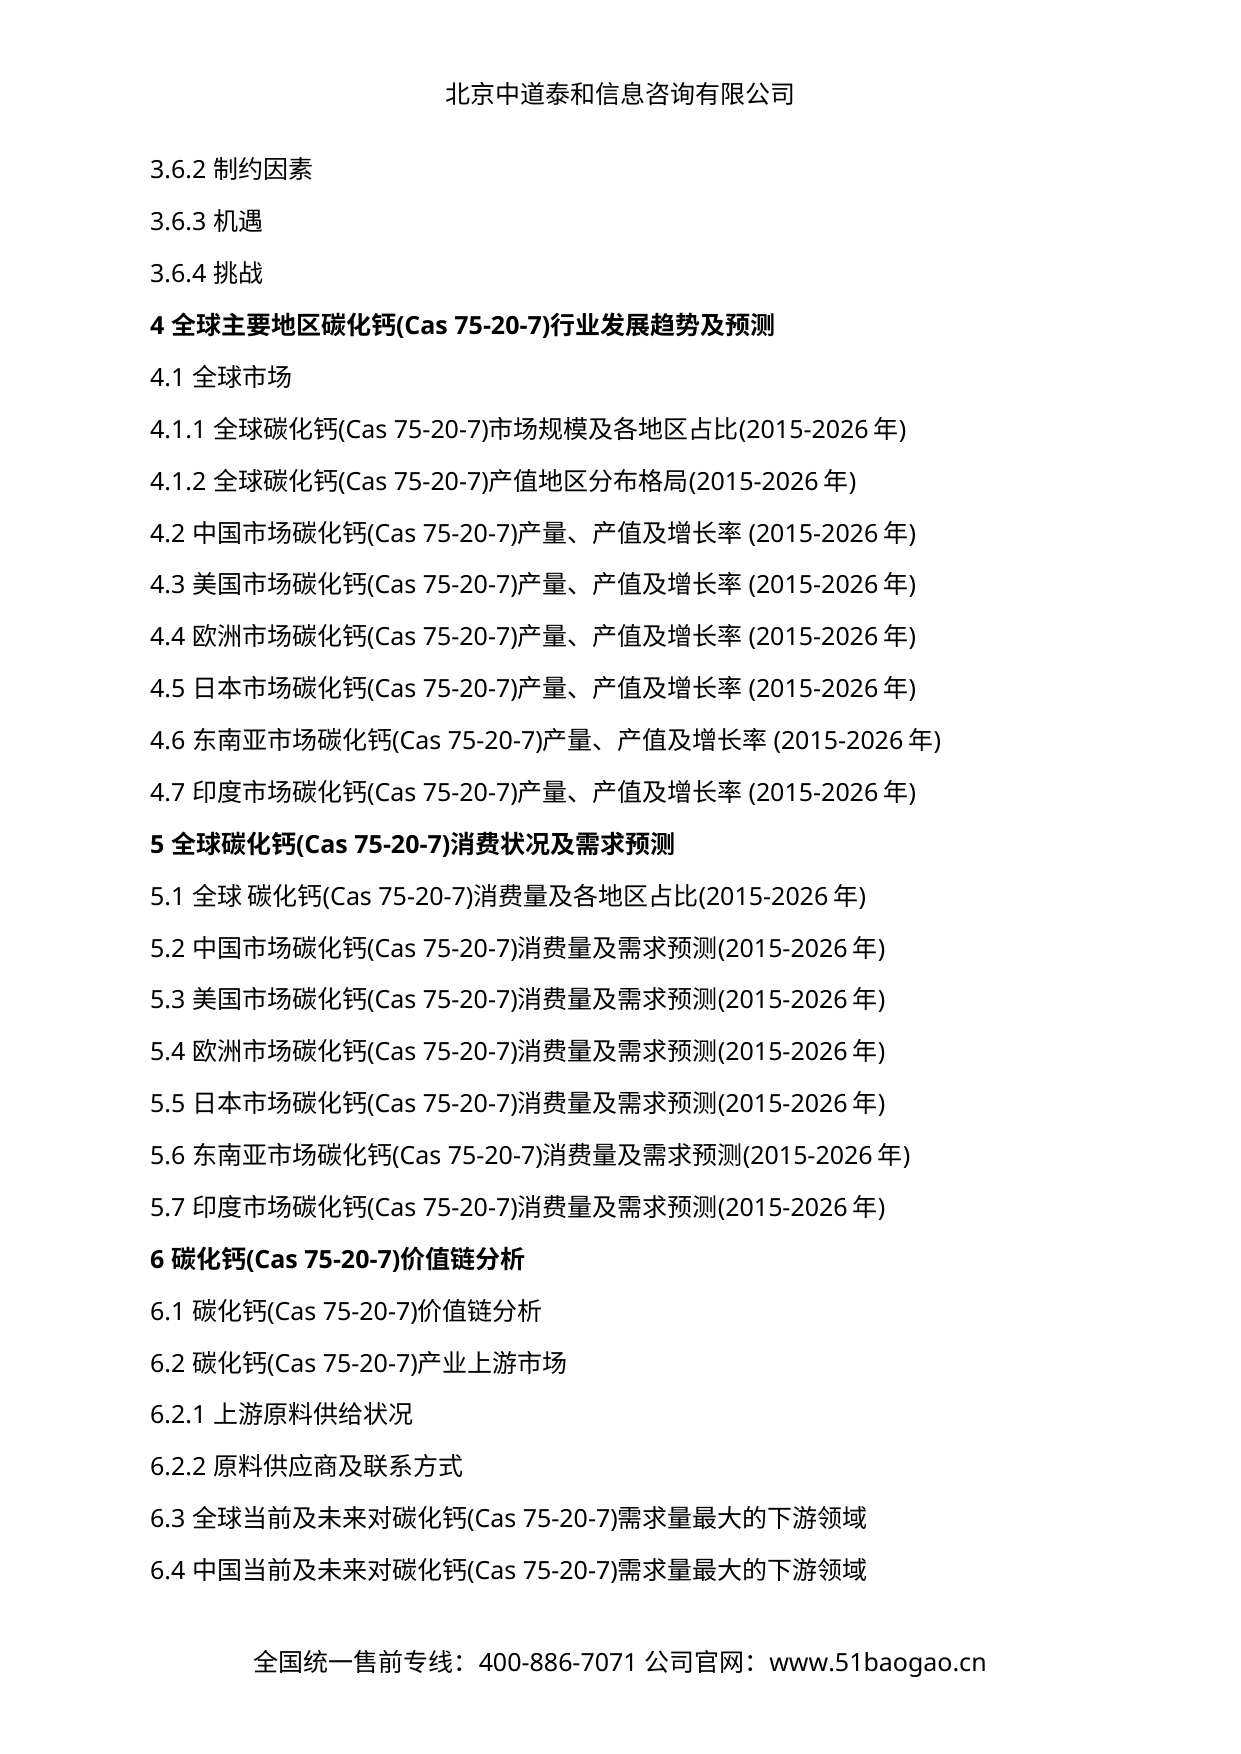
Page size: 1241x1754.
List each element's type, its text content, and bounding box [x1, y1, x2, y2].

text 6.1 碳化钙(Cas 75-20-7)价值链分析 [150, 1291, 1090, 1327]
text 4.3 美国市场碳化钙(Cas 75-20-7)产量、产值及增长率 (2015-2026年) [150, 565, 1090, 601]
text 4 全球主要地区碳化钙(Cas 75-20-7)行业发展趋势及预测 [150, 306, 1090, 342]
text 5.4 欧洲市场碳化钙(Cas 75-20-7)消费量及需求预测(2015-2026年) [150, 1032, 1090, 1068]
text 6.2.1 上游原料供给状况 [150, 1395, 1090, 1431]
text 5.7 印度市场碳化钙(Cas 75-20-7)消费量及需求预测(2015-2026年) [150, 1187, 1090, 1224]
text 4.1.2 全球碳化钙(Cas 75-20-7)产值地区分布格局(2015-2026年) [150, 461, 1090, 497]
text 6.4 中国当前及未来对碳化钙(Cas 75-20-7)需求量最大的下游领域 [150, 1551, 1090, 1587]
text 4.1 全球市场 [150, 357, 1090, 394]
text 4.1.1 全球碳化钙(Cas 75-20-7)市场规模及各地区占比(2015-2026年) [150, 409, 1090, 446]
text 6 碳化钙(Cas 75-20-7)价值链分析 [150, 1239, 1090, 1276]
text 6.2.2 原料供应商及联系方式 [150, 1447, 1090, 1483]
text 4.6 东南亚市场碳化钙(Cas 75-20-7)产量、产值及增长率 (2015-2026年) [150, 721, 1090, 757]
text 4.7 印度市场碳化钙(Cas 75-20-7)产量、产值及增长率 (2015-2026年) [150, 772, 1090, 809]
text 3.6.2 制约因素 [150, 150, 1090, 186]
text 5.5 日本市场碳化钙(Cas 75-20-7)消费量及需求预测(2015-2026年) [150, 1084, 1090, 1120]
text 3.6.3 机遇 [150, 202, 1090, 238]
text 4.4 欧洲市场碳化钙(Cas 75-20-7)产量、产值及增长率 (2015-2026年) [150, 617, 1090, 653]
text 5.2 中国市场碳化钙(Cas 75-20-7)消费量及需求预测(2015-2026年) [150, 928, 1090, 964]
text 4.5 日本市场碳化钙(Cas 75-20-7)产量、产值及增长率 (2015-2026年) [150, 669, 1090, 705]
text 6.2 碳化钙(Cas 75-20-7)产业上游市场 [150, 1343, 1090, 1379]
text 4.2 中国市场碳化钙(Cas 75-20-7)产量、产值及增长率 (2015-2026年) [150, 513, 1090, 549]
text 5.1 全球 碳化钙(Cas 75-20-7)消费量及各地区占比(2015-2026年) [150, 876, 1090, 912]
text 3.6.4 挑战 [150, 254, 1090, 290]
text 5.6 东南亚市场碳化钙(Cas 75-20-7)消费量及需求预测(2015-2026年) [150, 1136, 1090, 1172]
text 6.3 全球当前及未来对碳化钙(Cas 75-20-7)需求量最大的下游领域 [150, 1499, 1090, 1535]
text 5.3 美国市场碳化钙(Cas 75-20-7)消费量及需求预测(2015-2026年) [150, 980, 1090, 1016]
text 5 全球碳化钙(Cas 75-20-7)消费状况及需求预测 [150, 824, 1090, 861]
